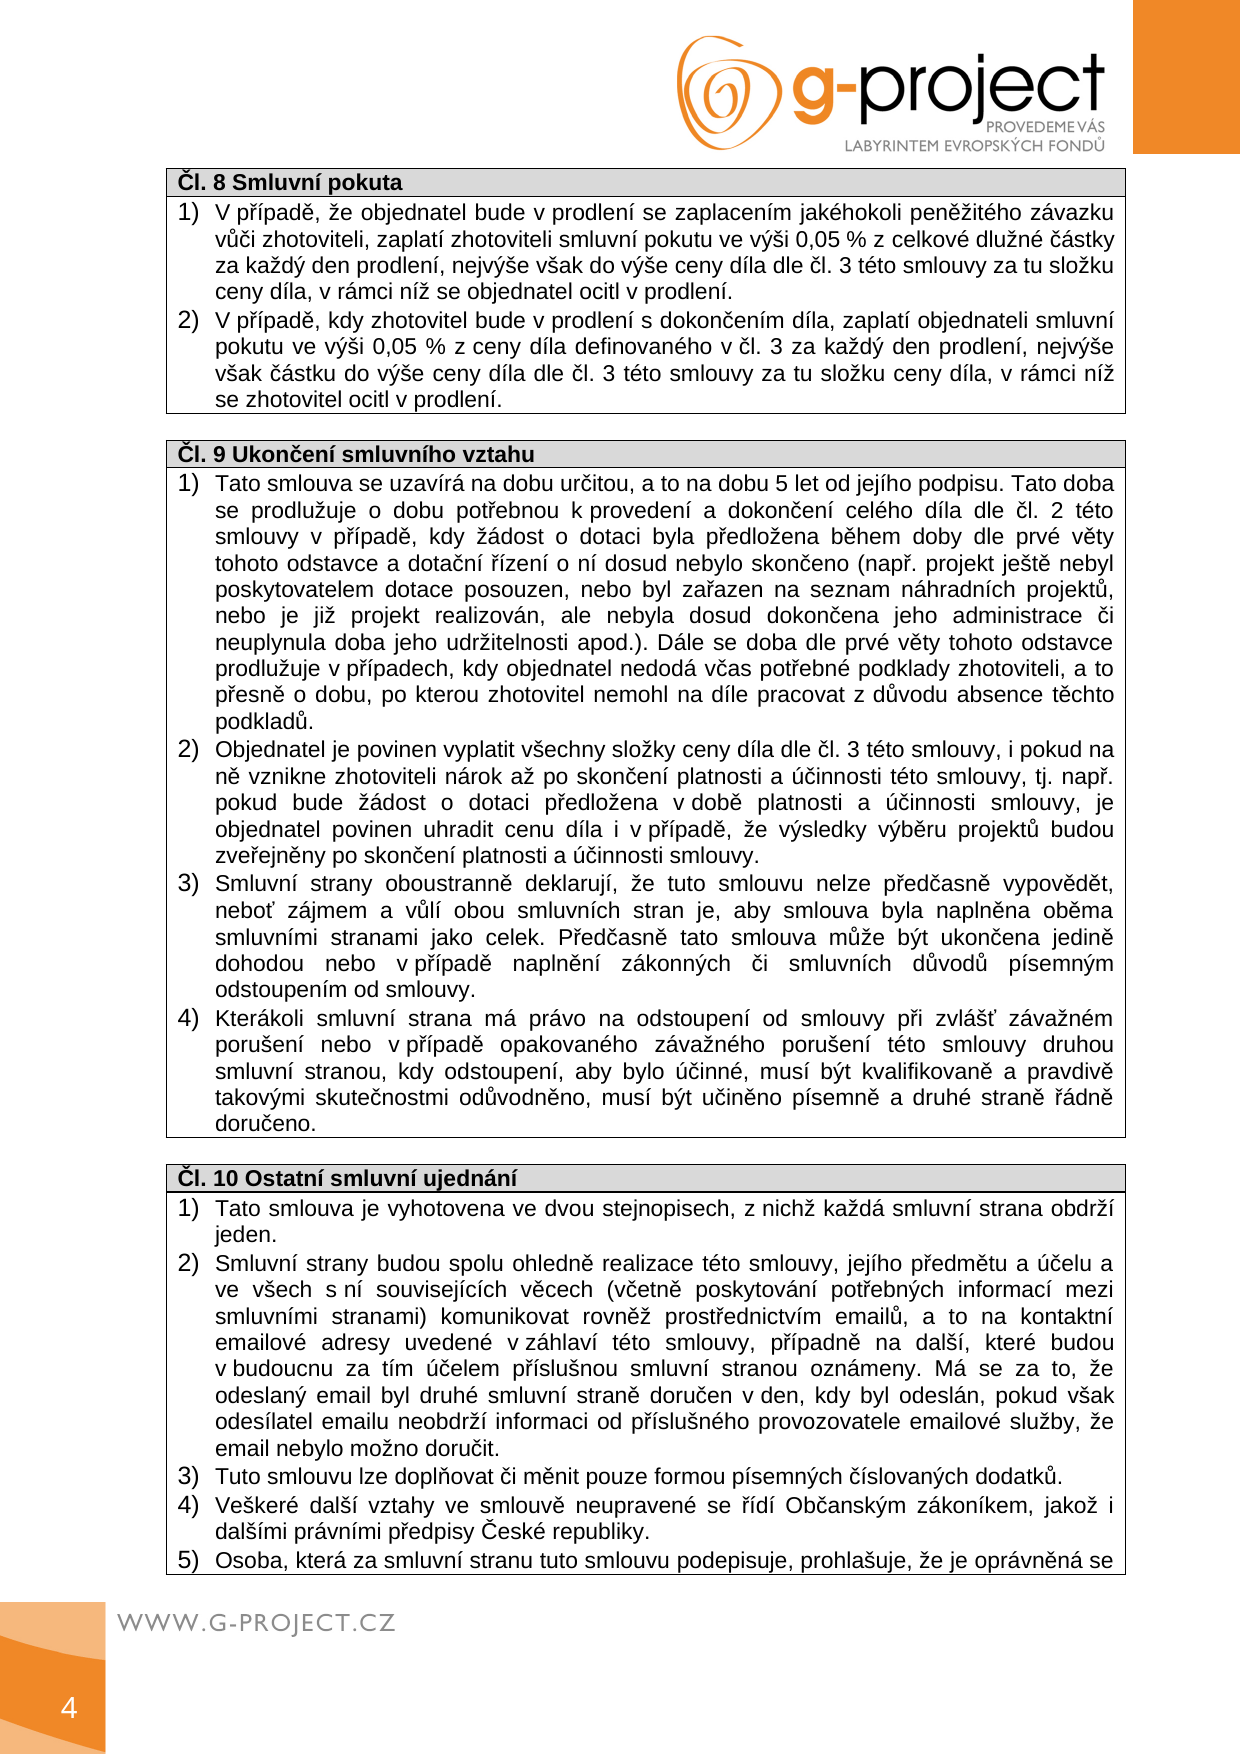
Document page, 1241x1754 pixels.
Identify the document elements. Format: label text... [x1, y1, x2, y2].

picture [671, 0, 1240, 154]
table_cell Tato smlouva se uzavírá na dobu určitou, a to na dobu 5 let od jejího podpisu. Tato doba se prodlužuje o dobu potřebnou k provedení a dokončení celého díla dle čl. 2 této smlouvy v případě, kdy žádost o dotaci byla předložena během doby dle prvé věty tohoto odstavce a dotační řízení o ní dosud nebylo skončeno (např. projekt ještě nebyl poskytovatelem dotace posouzen, nebo byl zařazen na seznam náhradních projektů, nebo je již projekt realizován, ale nebyla dosud dokončena jeho administrace či neuplynula doba jeho udržitelnosti apod.). Dále se doba dle prvé věty tohoto odstavce prodlužuje v případech, kdy objednatel nedodá včas potřebné podklady zhotoviteli, a to přesně o dobu, po kterou zhotovitel nemohl na díle pracovat z důvodu absence těchto podkladů. Objednatel je povinen vyplatit všechny složky ceny díla dle čl. 3 této smlouvy, i pokud na ně vznikne zhotoviteli nárok až po skončení platnosti a účinnosti této smlouvy, tj. např. pokud bude žádost o dotaci předložena v době platnosti a účinnosti smlouvy, je objednatel povinen uhradit cenu díla i v případě, že výsledky výběru projektů budou zveřejněny po skončení platnosti a účinnosti smlouvy. Smluvní strany oboustranně deklarují, že tuto smlouvu nelze předčasně vypovědět, neboť zájmem a vůlí obou smluvních stran je, aby smlouva byla naplněna oběma smluvními stranami jako celek. Předčasně tato smlouva může být ukončena jedině dohodou nebo v případě naplnění zákonných či smluvních důvodů písemným odstoupením od smlouvy. Kterákoli smluvní strana má právo na odstoupení od smlouvy při zvlášť závažném porušení nebo v případě opakovaného závažného porušení této smlouvy druhou smluvní stranou, kdy odstoupení, aby bylo účinné, musí být kvalifikovaně a pravdivě takovými skutečnostmi odůvodněno, musí být učiněno písemně a druhé straně řádně doručeno. [167, 468, 1125, 1137]
table_header Čl. 10 Ostatní smluvní ujednání [167, 1165, 1125, 1191]
table_header Čl. 8 Smluvní pokuta [167, 169, 1125, 196]
table_cell V případě, že objednatel bude v prodlení se zaplacením jakéhokoli peněžitého závazku vůči zhotoviteli, zaplatí zhotoviteli smluvní pokutu ve výši 0,05 % z celkové dlužné částky za každý den prodlení, nejvýše však do výše ceny díla dle čl. 3 této smlouvy za tu složku ceny díla, v rámci níž se objednatel ocitl v prodlení. V případě, kdy zhotovitel bude v prodlení s dokončením díla, zaplatí objednateli smluvní pokutu ve výši 0,05 % z ceny díla definovaného v čl. 3 za každý den prodlení, nejvýše však částku do výše ceny díla dle čl. 3 této smlouvy za tu složku ceny díla, v rámci níž se zhotovitel ocitl v prodlení. [167, 197, 1125, 412]
picture [0, 1602, 403, 1754]
table_header Čl. 9 Ukončení smluvního vztahu [167, 441, 1125, 467]
